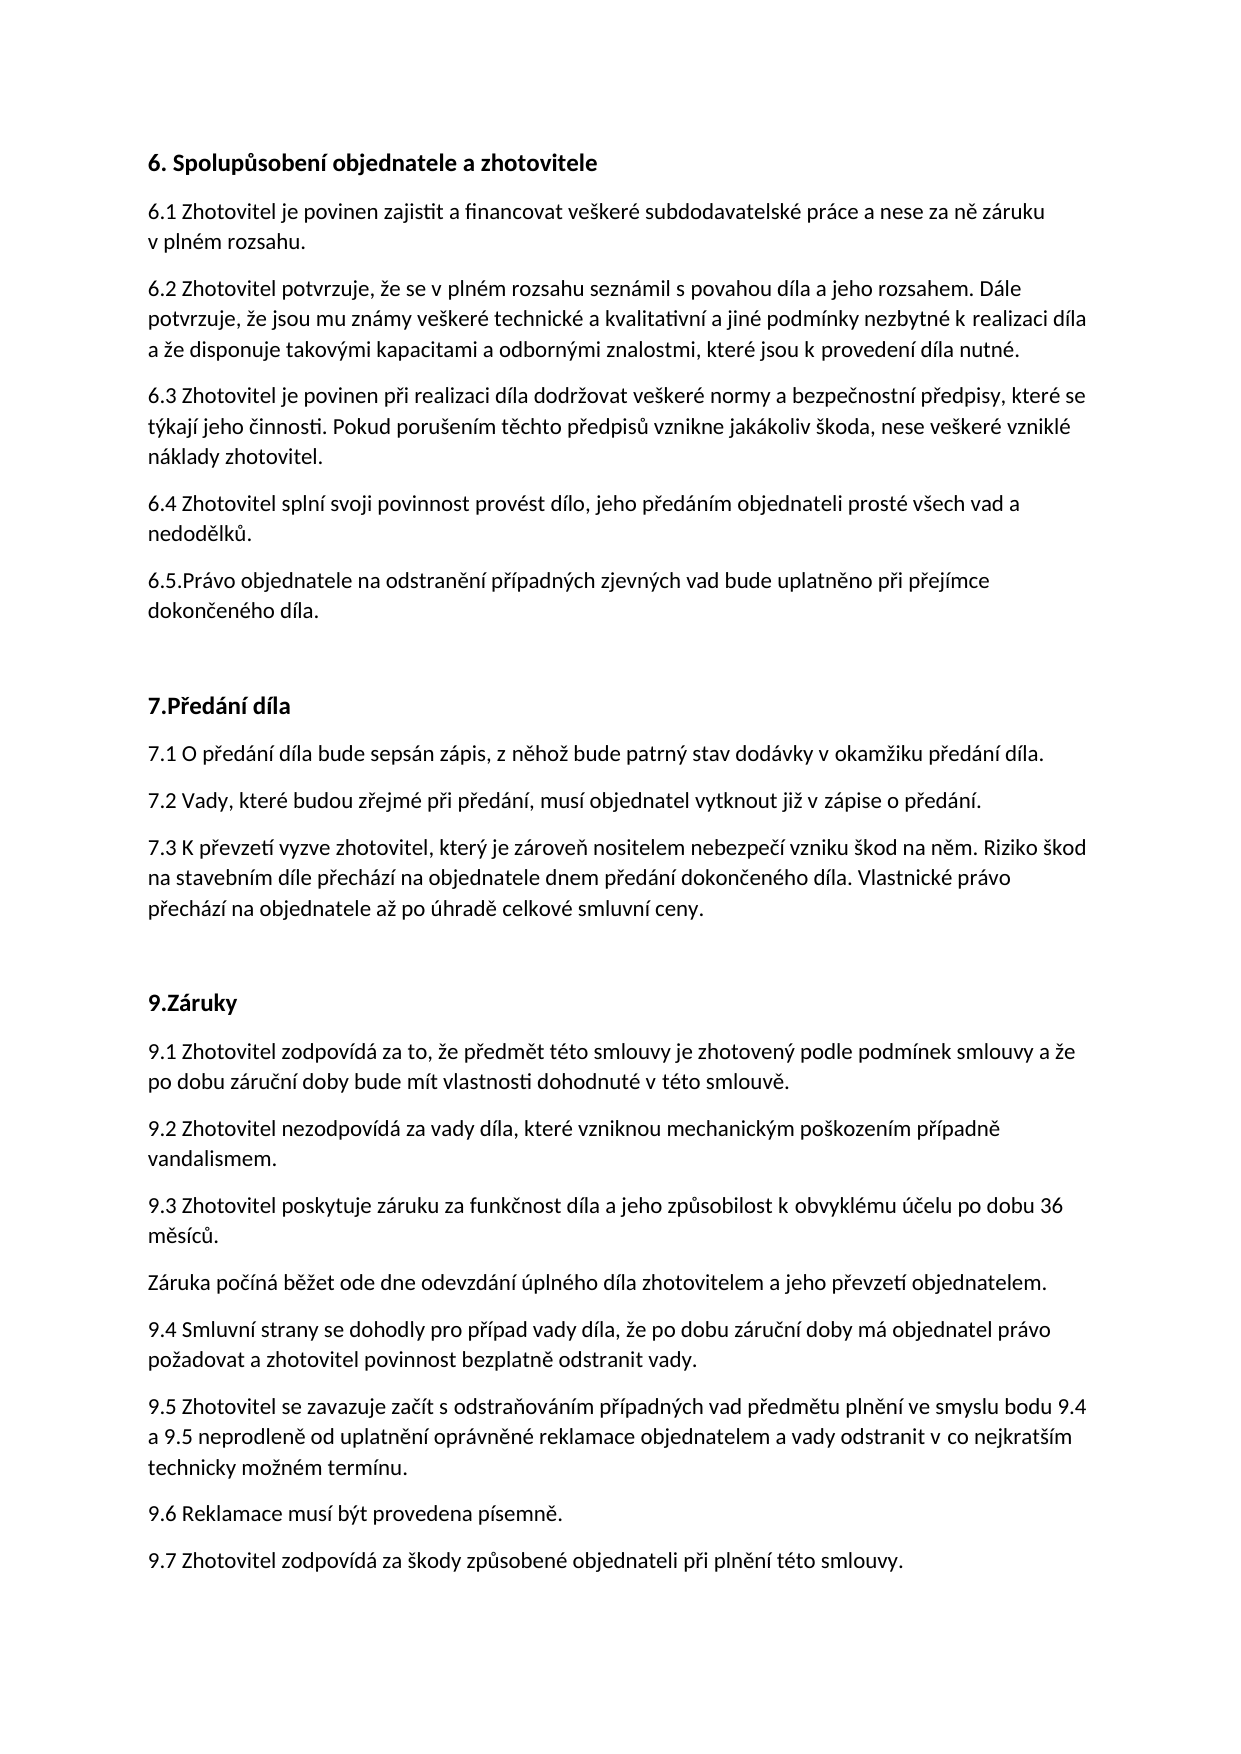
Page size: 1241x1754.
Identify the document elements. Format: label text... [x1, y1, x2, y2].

text 6.4 Zhotovitel splní svoji povinnost provést dílo, jeho předáním objednateli prosté všech vad a nedodělků. [148, 489, 1093, 547]
text 7.3 K převzetí vyzve zhotovitel, který je zároveň nositelem nebezpečí vzniku škod na něm. Riziko škod na stavebním díle přechází na objednatele dnem předání dokončeného díla. Vlastnické právo přechází na objednatele až po úhradě celkové smluvní ceny. [148, 833, 1093, 922]
text 9.1 Zhotovitel zodpovídá za to, že předmět této smlouvy je zhotovený podle podmínek smlouvy a že po dobu záruční doby bude mít vlastnosti dohodnuté v této smlouvě. [148, 1037, 1093, 1095]
text Záruka počíná běžet ode dne odevzdání úplného díla zhotovitelem a jeho převzetí objednatelem. [148, 1268, 1093, 1296]
text 9.3 Zhotovitel poskytuje záruku za funkčnost díla a jeho způsobilost k obvyklému účelu po dobu 36 měsíců. [148, 1191, 1093, 1249]
text 9.4 Smluvní strany se dohodly pro případ vady díla, že po dobu záruční doby má objednatel právo požadovat a zhotovitel povinnost bezplatně odstranit vady. [148, 1315, 1093, 1373]
text 6.3 Zhotovitel je povinen při realizaci díla dodržovat veškeré normy a bezpečnostní předpisy, které se týkají jeho činnosti. Pokud porušením těchto předpisů vznikne jakákoliv škoda, nese veškeré vzniklé náklady zhotovitel. [148, 382, 1093, 470]
text 9.Záruky [148, 987, 1093, 1018]
text 9.7 Zhotovitel zodpovídá za škody způsobené objednateli při plnění této smlouvy. [148, 1546, 1093, 1574]
text 6.5.Právo objednatele na odstranění případných zjevných vad bude uplatněno při přejímce dokončeného díla. [148, 566, 1093, 624]
text 6.1 Zhotovitel je povinen zajistit a financovat veškeré subdodavatelské práce a nese za ně záruku v plném rozsahu. [148, 197, 1093, 255]
text 7.Předání díla [148, 690, 1093, 720]
text 7.2 Vady, které budou zřejmé při předání, musí objednatel vytknout již v zápise o předání. [148, 786, 1093, 814]
text 9.6 Reklamace musí být provedena písemně. [148, 1499, 1093, 1527]
text 7.1 O předání díla bude sepsán zápis, z něhož bude patrný stav dodávky v okamžiku předání díla. [148, 739, 1093, 767]
text 6. Spolupůsobení objednatele a zhotovitele [148, 148, 1093, 178]
text 9.5 Zhotovitel se zavazuje začít s odstraňováním případných vad předmětu plnění ve smyslu bodu 9.4 a 9.5 neprodleně od uplatnění oprávněné reklamace objednatelem a vady odstranit v co nejkratším technicky možném termínu. [148, 1392, 1093, 1481]
text 9.2 Zhotovitel nezodpovídá za vady díla, které vzniknou mechanickým poškozením případně vandalismem. [148, 1114, 1093, 1172]
text 6.2 Zhotovitel potvrzuje, že se v plném rozsahu seznámil s povahou díla a jeho rozsahem. Dále potvrzuje, že jsou mu známy veškeré technické a kvalitativní a jiné podmínky nezbytné k realizaci díla a že disponuje takovými kapacitami a odbornými znalostmi, které jsou k provedení díla nutné. [148, 274, 1093, 363]
